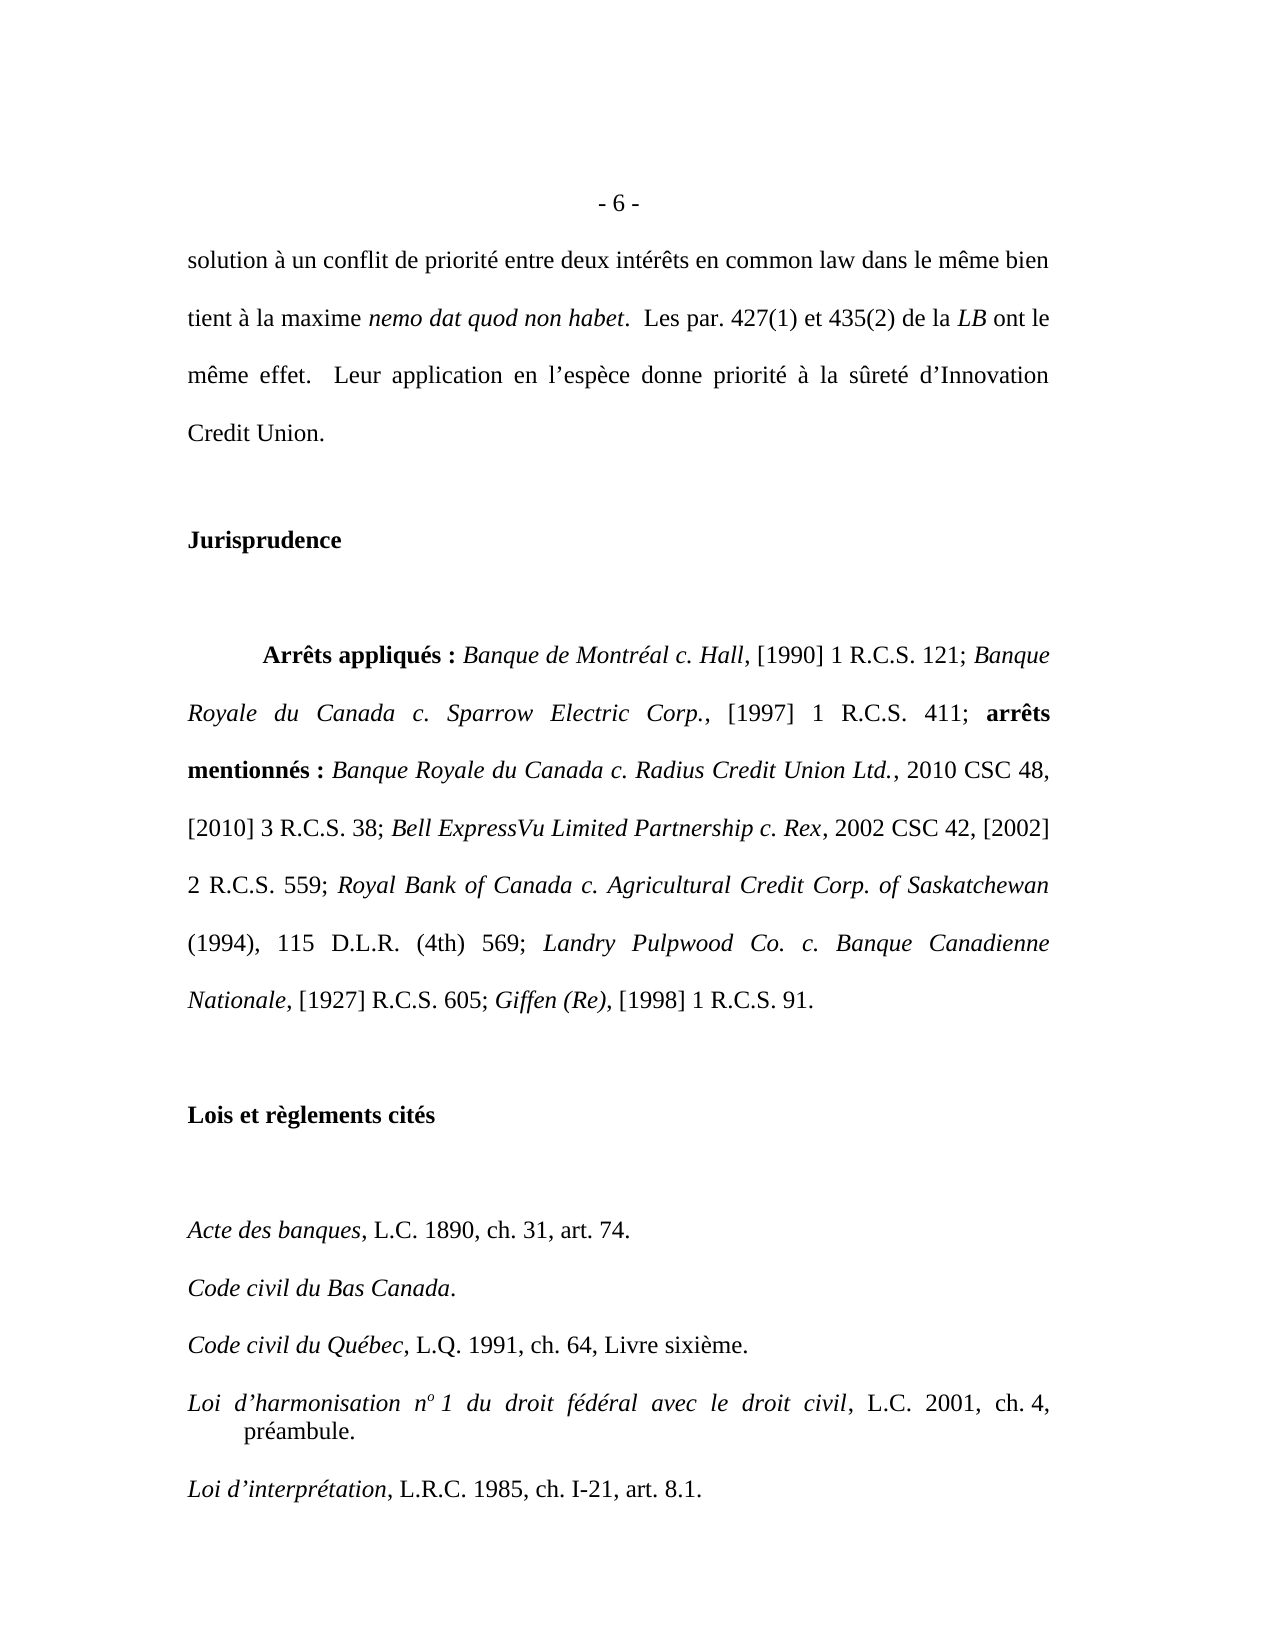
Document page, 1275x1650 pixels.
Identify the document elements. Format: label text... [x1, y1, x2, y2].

text Loi d’interprétation, L.R.C. 1985, ch. I-21, art. 8.1. [187, 1474, 1050, 1503]
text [187, 245, 1050, 446]
text Acte des banques, L.C. 1890, ch. 31, art. 74. [187, 1215, 1050, 1244]
text Jurisprudence [187, 525, 1050, 554]
text Code civil du Québec, L.Q. 1991, ch. 64, Livre sixième. [187, 1330, 1050, 1359]
text Code civil du Bas Canada. [187, 1273, 1050, 1301]
text Loi d’harmonisation no 1 du droit fédéral avec le droit civil, L.C. 2001, ch. 4, préambule. [187, 1388, 1050, 1445]
text Lois et règlements cités [187, 1100, 1050, 1129]
text Arrêts appliqués : Banque de Montréal c. Hall, [1990] 1 R.C.S. 121; Banque Royale du Canada c. Sparrow Electric Corp., [1997] 1 R.C.S. 411; arrêts mentionnés : Banque Royale du Canada c. Radius Credit Union Ltd., 2010 CSC 48, [2010] 3 R.C.S. 38; Bell ExpressVu Limited Partnership c. Rex, 2002 CSC 42, [2002] 2 R.C.S. 559; Royal Bank of Canada c. Agricultural Credit Corp. of Saskatchewan (1994), 115 D.L.R. (4th) 569; Landry Pulpwood Co. c. Banque Canadienne Nationale, [1927] R.C.S. 605; Giffen (Re), [1998] 1 R.C.S. 91. [187, 640, 1050, 1014]
